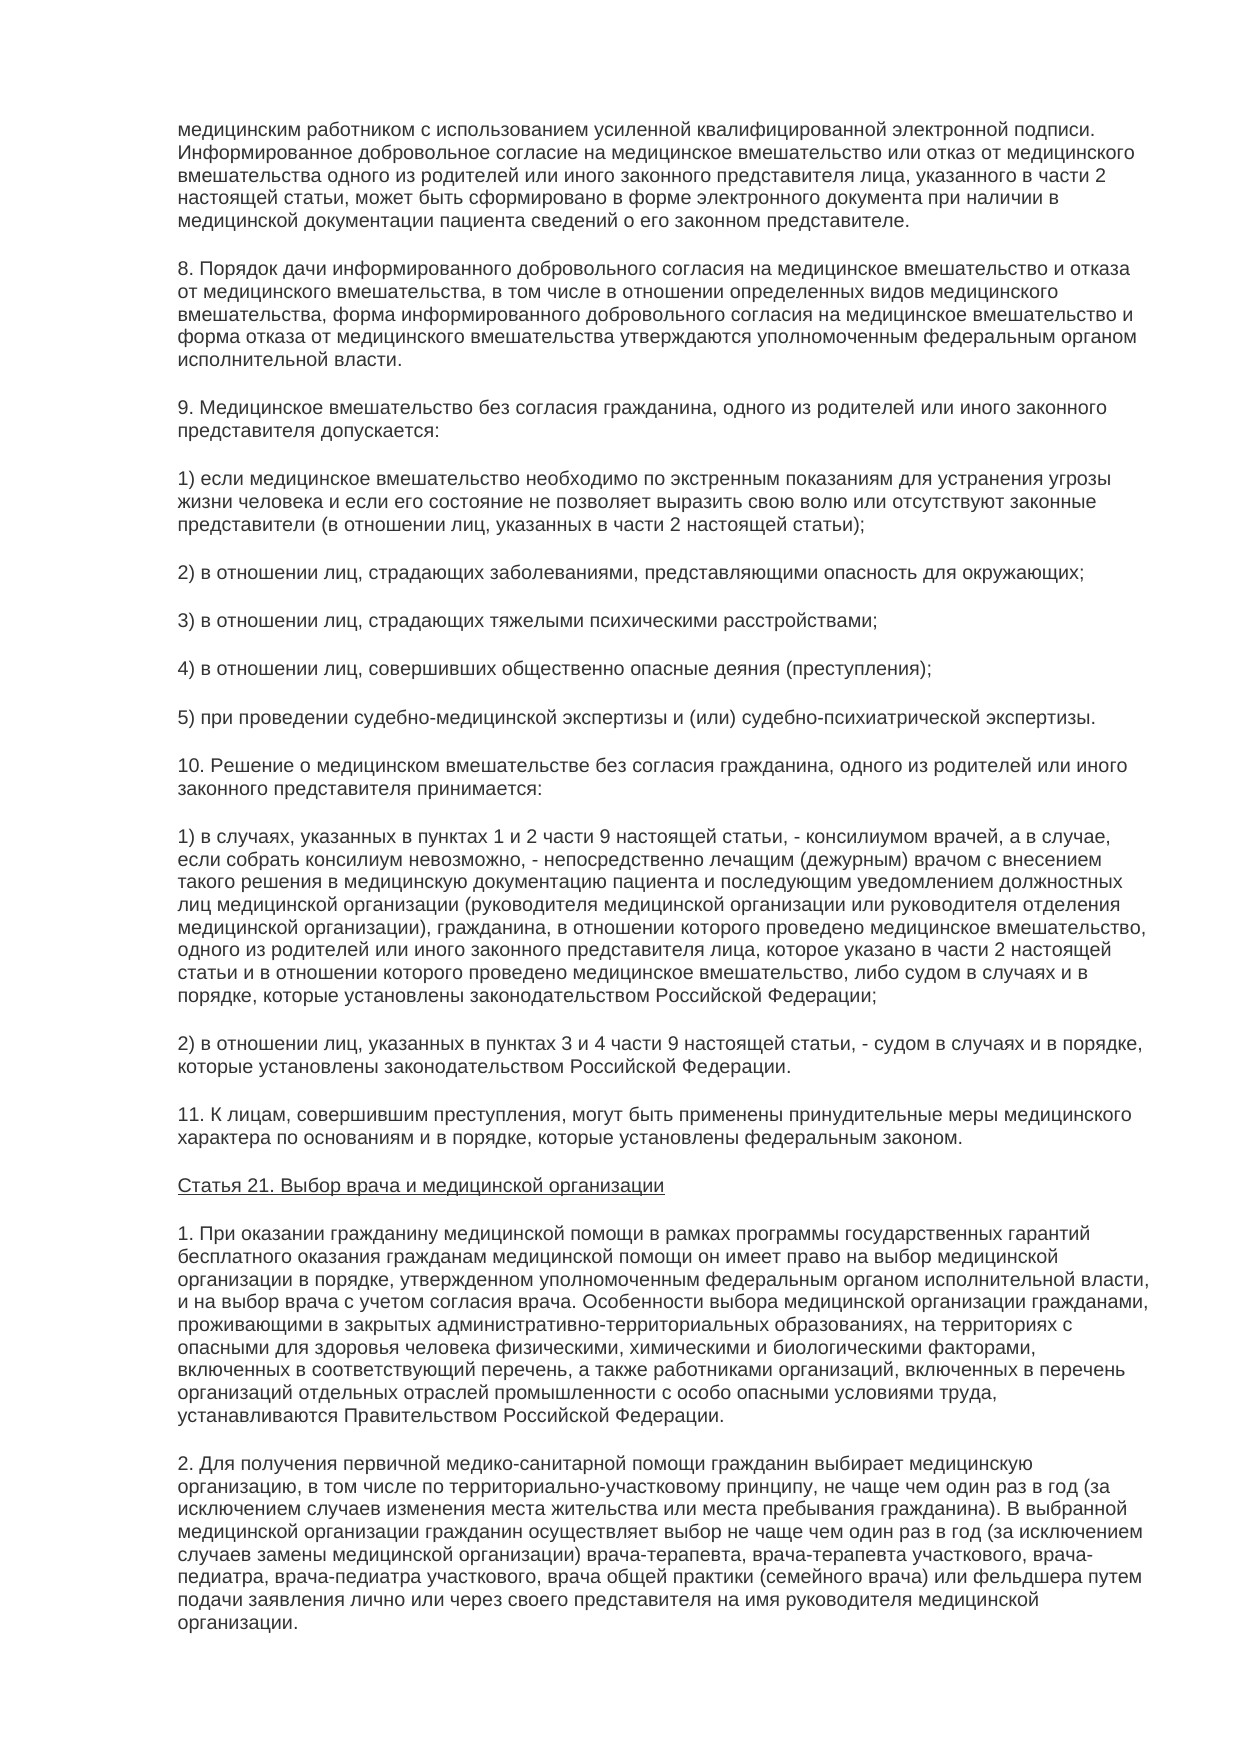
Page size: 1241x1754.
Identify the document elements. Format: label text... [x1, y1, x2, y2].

text 10. Решение о медицинском вмешательстве без согласия гражданина, одного из родителей или иного законного представителя принимается: [177, 754, 1152, 799]
text 9. Медицинское вмешательство без согласия гражданина, одного из родителей или иного законного представителя допускается: [177, 396, 1152, 442]
text 4) в отношении лиц, совершивших общественно опасные деяния (преступления); [177, 657, 1152, 680]
text 3) в отношении лиц, страдающих тяжелыми психическими расстройствами; [177, 609, 1152, 632]
text 11. К лицам, совершившим преступления, могут быть применены принудительные меры медицинского характера по основаниям и в порядке, которые установлены федеральным законом. [177, 1103, 1152, 1148]
text 1) если медицинское вмешательство необходимо по экстренным показаниям для устранения угрозы жизни человека и если его состояние не позволяет выразить свою волю или отсутствуют законные представители (в отношении лиц, указанных в части 2 настоящей статьи); [177, 467, 1152, 535]
text 5) при проведении судебно-медицинской экспертизы и (или) судебно-психиатрической экспертизы. [177, 706, 1152, 728]
text 1. При оказании гражданину медицинской помощи в рамках программы государственных гарантий бесплатного оказания гражданам медицинской помощи он имеет право на выбор медицинской организации в порядке, утвержденном уполномоченным федеральным органом исполнительной власти, и на выбор врача с учетом согласия врача. Особенности выбора медицинской организации гражданами, проживающими в закрытых административно-территориальных образованиях, на территориях с опасными для здоровья человека физическими, химическими и биологическими факторами, включенных в соответствующий перечень, а также работниками организаций, включенных в перечень организаций отдельных отраслей промышленности с особо опасными условиями труда, устанавливаются Правительством Российской Федерации. [177, 1222, 1152, 1426]
text 2) в отношении лиц, страдающих заболеваниями, представляющими опасность для окружающих; [177, 561, 1152, 583]
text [177, 118, 1152, 232]
text Статья 21. Выбор врача и медицинской организации [177, 1174, 1152, 1196]
text 2) в отношении лиц, указанных в пунктах 3 и 4 части 9 настоящей статьи, - судом в случаях и в порядке, которые установлены законодательством Российской Федерации. [177, 1032, 1152, 1077]
text 8. Порядок дачи информированного добровольного согласия на медицинское вмешательство и отказа от медицинского вмешательства, в том числе в отношении определенных видов медицинского вмешательства, форма информированного добровольного согласия на медицинское вмешательство и форма отказа от медицинского вмешательства утверждаются уполномоченным федеральным органом исполнительной власти. [177, 257, 1152, 371]
text 1) в случаях, указанных в пунктах 1 и 2 части 9 настоящей статьи, - консилиумом врачей, а в случае, если собрать консилиум невозможно, - непосредственно лечащим (дежурным) врачом с внесением такого решения в медицинскую документацию пациента и последующим уведомлением должностных лиц медицинской организации (руководителя медицинской организации или руководителя отделения медицинской организации), гражданина, в отношении которого проведено медицинское вмешательство, одного из родителей или иного законного представителя лица, которое указано в части 2 настоящей статьи и в отношении которого проведено медицинское вмешательство, либо судом в случаях и в порядке, которые установлены законодательством Российской Федерации; [177, 825, 1152, 1006]
text 2. Для получения первичной медико-санитарной помощи гражданин выбирает медицинскую организацию, в том числе по территориально-участковому принципу, не чаще чем один раз в год (за исключением случаев изменения места жительства или места пребывания гражданина). В выбранной медицинской организации гражданин осуществляет выбор не чаще чем один раз в год (за исключением случаев замены медицинской организации) врача-терапевта, врача-терапевта участкового, врача-педиатра, врача-педиатра участкового, врача общей практики (семейного врача) или фельдшера путем подачи заявления лично или через своего представителя на имя руководителя медицинской организации. [177, 1452, 1152, 1633]
